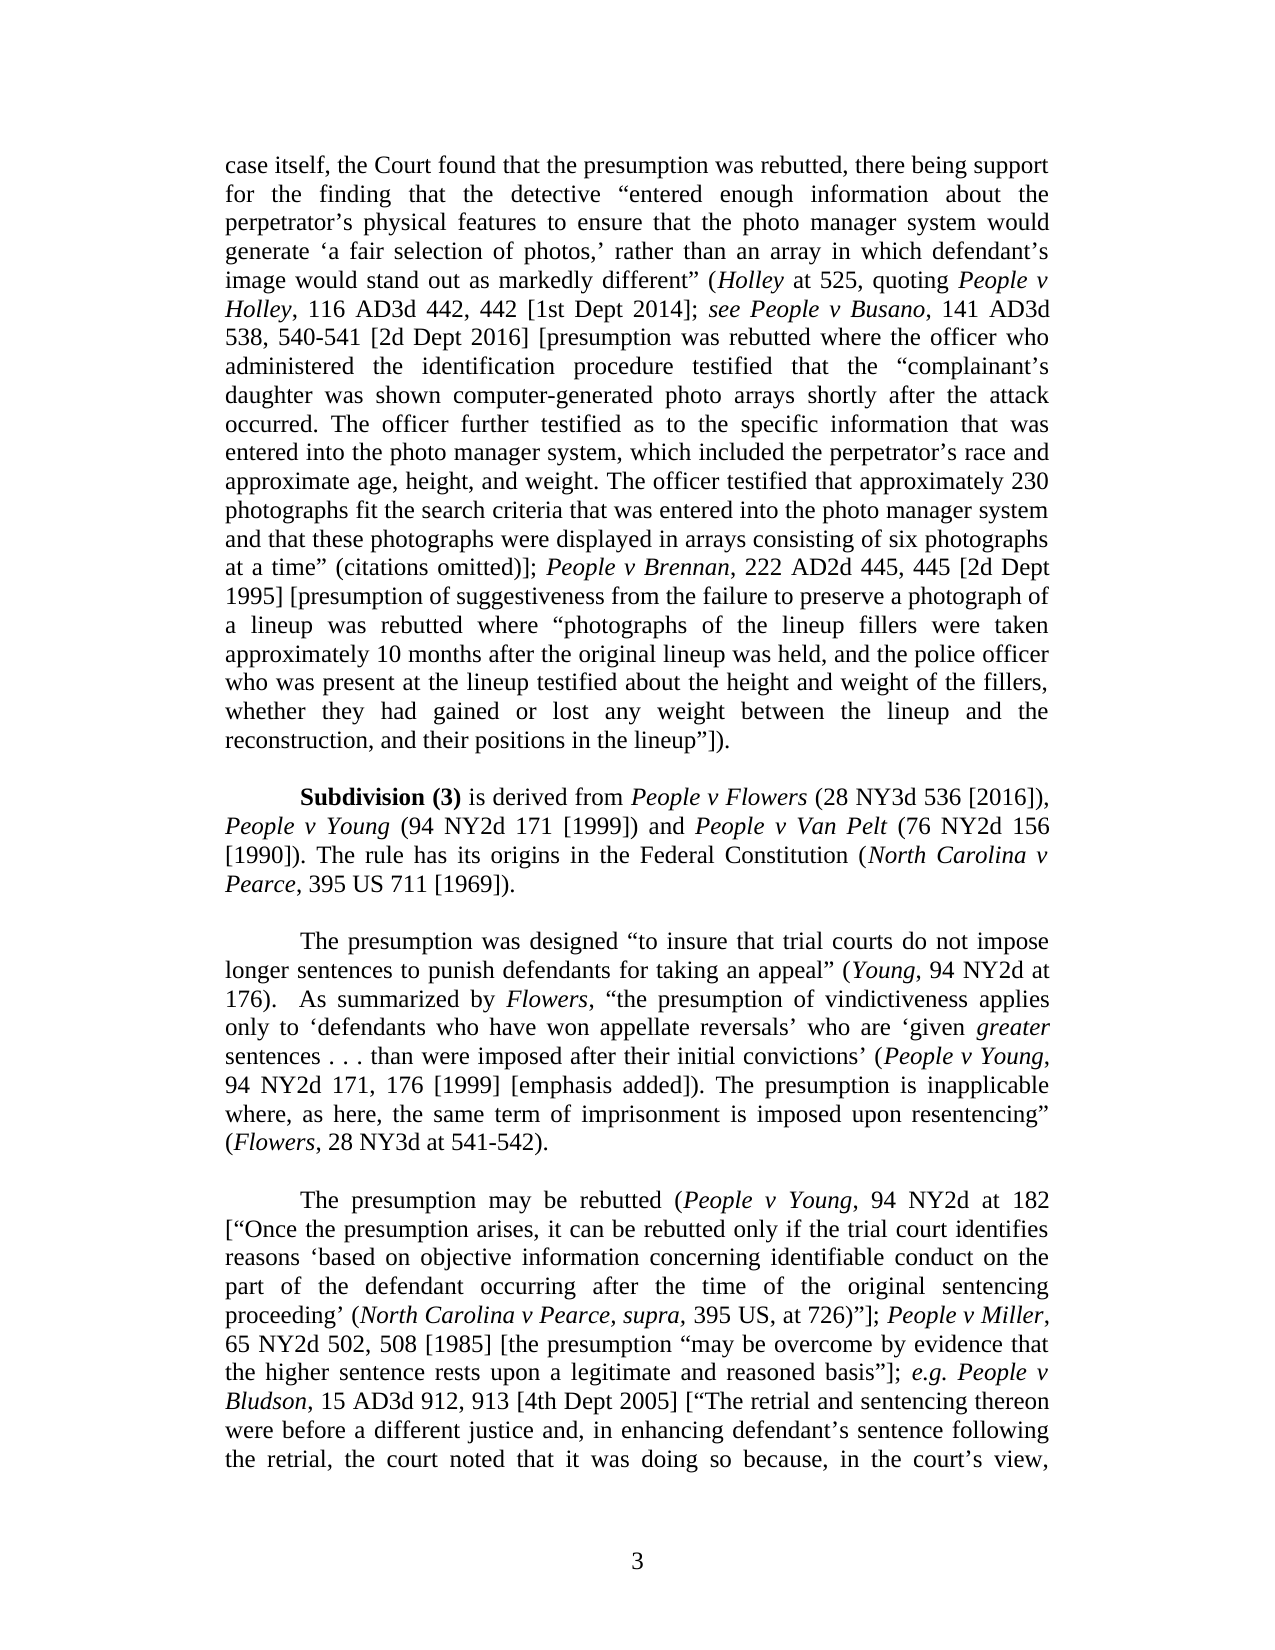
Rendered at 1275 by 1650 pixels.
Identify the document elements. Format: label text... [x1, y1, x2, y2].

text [225, 1185, 1050, 1472]
text The presumption was designed “to insure that trial courts do not impose longer sentences to punish defendants for taking an appeal” (Young, 94 NY2d at 176). As summarized by Flowers, “the presumption of vindictiveness applies only to ‘defendants who have won appellate reversals’ who are ‘given greater sentences . . . than were imposed after their initial convictions’ (People v Young, 94 NY2d 171, 176 [1999] [emphasis added]). The presumption is inapplicable where, as here, the same term of imprisonment is imposed upon resentencing” (Flowers, 28 NY3d at 541-542). [225, 926, 1050, 1156]
text Subdivision (3) is derived from People v Flowers (28 NY3d 536 [2016]), People v Young (94 NY2d 171 [1999]) and People v Van Pelt (76 NY2d 156 [1990]). The rule has its origins in the Federal Constitution (North Carolina v Pearce, 395 US 711 [1969]). [225, 782, 1050, 897]
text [225, 150, 1050, 754]
